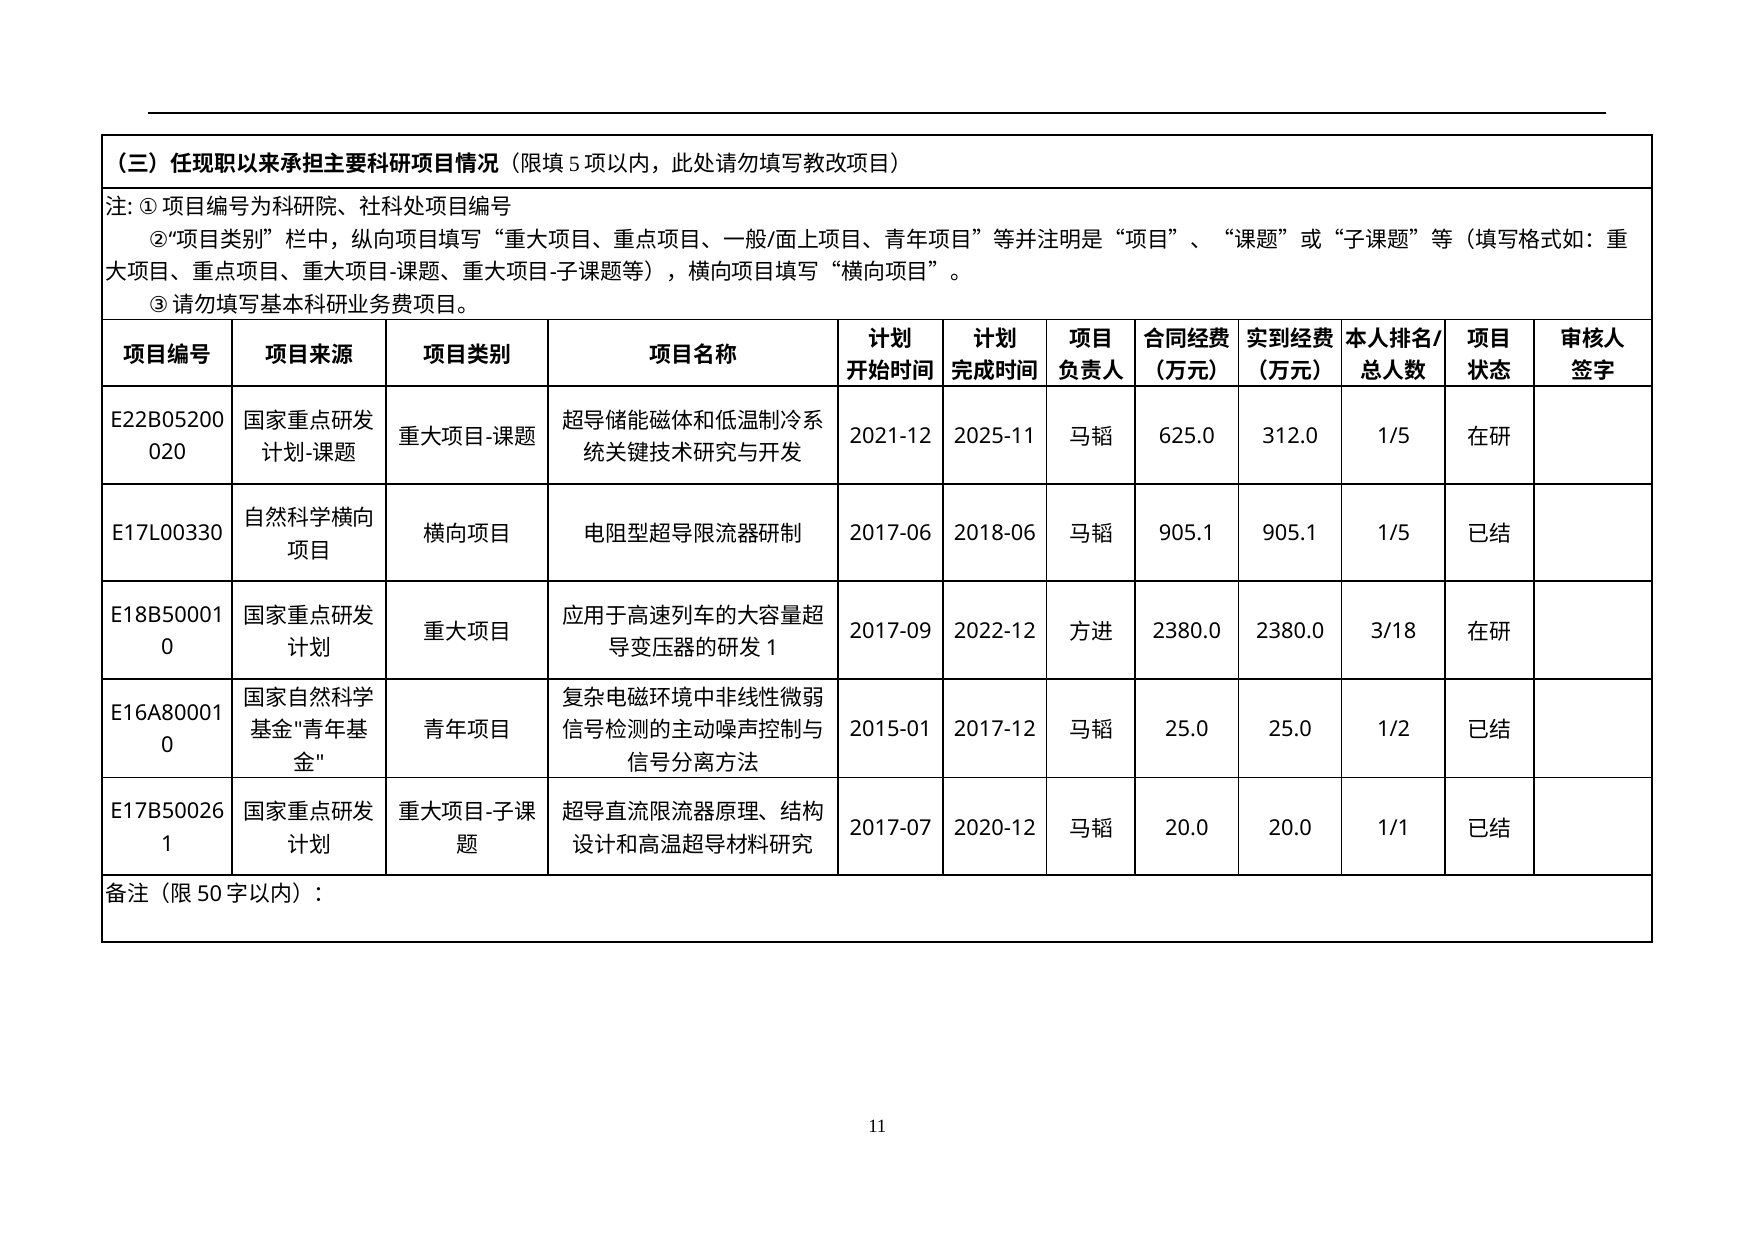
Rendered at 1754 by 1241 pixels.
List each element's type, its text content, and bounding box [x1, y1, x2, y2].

table_cell 25.0 [1239, 680, 1341, 777]
table_cell 青年项目 [387, 680, 547, 777]
table_cell 2022-12 [944, 582, 1046, 678]
table_cell 方进 [1047, 582, 1134, 678]
table_cell 国家自然科学基金"青年基金" [233, 680, 385, 777]
table_cell 实到经费（万元） [1239, 320, 1341, 385]
table_cell 计划 开始时间 [839, 320, 942, 385]
table_cell 20.0 [1136, 778, 1238, 874]
table_cell 2380.0 [1136, 582, 1238, 678]
table_cell 3/18 [1342, 582, 1444, 678]
table_cell 电阻型超导限流器研制 [549, 485, 837, 580]
table_cell 计划 完成时间 [944, 320, 1046, 385]
table_cell 项目类别 [387, 320, 547, 385]
table_cell 本人排名/总人数 [1342, 320, 1444, 385]
table_cell 马韬 [1047, 778, 1134, 874]
table_cell 2015-01 [839, 680, 942, 777]
table_cell E17B500261 [103, 778, 231, 874]
table_cell [1535, 778, 1651, 874]
table_cell 2021-12 [839, 387, 942, 483]
table_cell 合同经费（万元） [1136, 320, 1238, 385]
table_cell 国家重点研发计划 [233, 582, 385, 678]
table_cell 项目 状态 [1446, 320, 1533, 385]
table_cell 国家重点研发计划-课题 [233, 387, 385, 483]
table_cell 2017-06 [839, 485, 942, 580]
table_cell 312.0 [1239, 387, 1341, 483]
table_cell 2025-11 [944, 387, 1046, 483]
table_cell 超导直流限流器原理、结构设计和高温超导材料研究 [549, 778, 837, 874]
table_cell 重大项目 [387, 582, 547, 678]
table_cell 马韬 [1047, 485, 1134, 580]
table_cell 备注（限50字以内）： [103, 876, 1651, 941]
table_cell 横向项目 [387, 485, 547, 580]
table_cell 1/5 [1342, 387, 1444, 483]
table_cell 1/5 [1342, 485, 1444, 580]
table_cell 马韬 [1047, 680, 1134, 777]
table_cell 应用于高速列车的大容量超导变压器的研发1 [549, 582, 837, 678]
table_cell 2017-12 [944, 680, 1046, 777]
table_cell 已结 [1446, 485, 1533, 580]
table_cell E16A800010 [103, 680, 231, 777]
table_cell 在研 [1446, 387, 1533, 483]
table_cell E17L00330 [103, 485, 231, 580]
table_cell [1535, 387, 1651, 483]
table_cell 2017-09 [839, 582, 942, 678]
table_cell 1/2 [1342, 680, 1444, 777]
table_cell 项目名称 [549, 320, 837, 385]
table_cell 25.0 [1136, 680, 1238, 777]
table_cell 2020-12 [944, 778, 1046, 874]
table_cell 2017-07 [839, 778, 942, 874]
table_cell 1/1 [1342, 778, 1444, 874]
table_cell 重大项目-课题 [387, 387, 547, 483]
table_cell 自然科学横向项目 [233, 485, 385, 580]
table_cell [1535, 582, 1651, 678]
table_cell 已结 [1446, 680, 1533, 777]
table_cell 超导储能磁体和低温制冷系统关键技术研究与开发 [549, 387, 837, 483]
table_cell 在研 [1446, 582, 1533, 678]
table_cell 马韬 [1047, 387, 1134, 483]
table_cell 项目来源 [233, 320, 385, 385]
table_header （三）任现职以来承担主要科研项目情况（限填5项以内，此处请勿填写教改项目） [103, 136, 1651, 187]
table_cell 审核人 签字 [1535, 320, 1651, 385]
table_cell 项目 负责人 [1047, 320, 1134, 385]
table_cell 905.1 [1239, 485, 1341, 580]
table_cell 已结 [1446, 778, 1533, 874]
table_cell 项目编号 [103, 320, 231, 385]
table_cell [1535, 485, 1651, 580]
table_cell 国家重点研发计划 [233, 778, 385, 874]
table_cell 复杂电磁环境中非线性微弱信号检测的主动噪声控制与信号分离方法 [549, 680, 837, 777]
table_cell E18B500010 [103, 582, 231, 678]
table_cell 2018-06 [944, 485, 1046, 580]
table_cell 2380.0 [1239, 582, 1341, 678]
table_cell 625.0 [1136, 387, 1238, 483]
table_cell 重大项目-子课题 [387, 778, 547, 874]
table_cell 905.1 [1136, 485, 1238, 580]
table_cell 注: ①项目编号为科研院、社科处项目编号 ②“项目类别”栏中，纵向项目填写“重大项目、重点项目、一般/面上项目、青年项目”等并注明是“项目”、“课题”或“子课题”等（填写格式如：重大项目、重点项目、重大项目-课题、重大项目-子课题等），横向项目填写“横向项目”。 ③请勿填写基本科研业务费项目。 [103, 189, 1651, 319]
table_cell [1535, 680, 1651, 777]
table_cell E22B05200020 [103, 387, 231, 483]
table_cell 20.0 [1239, 778, 1341, 874]
